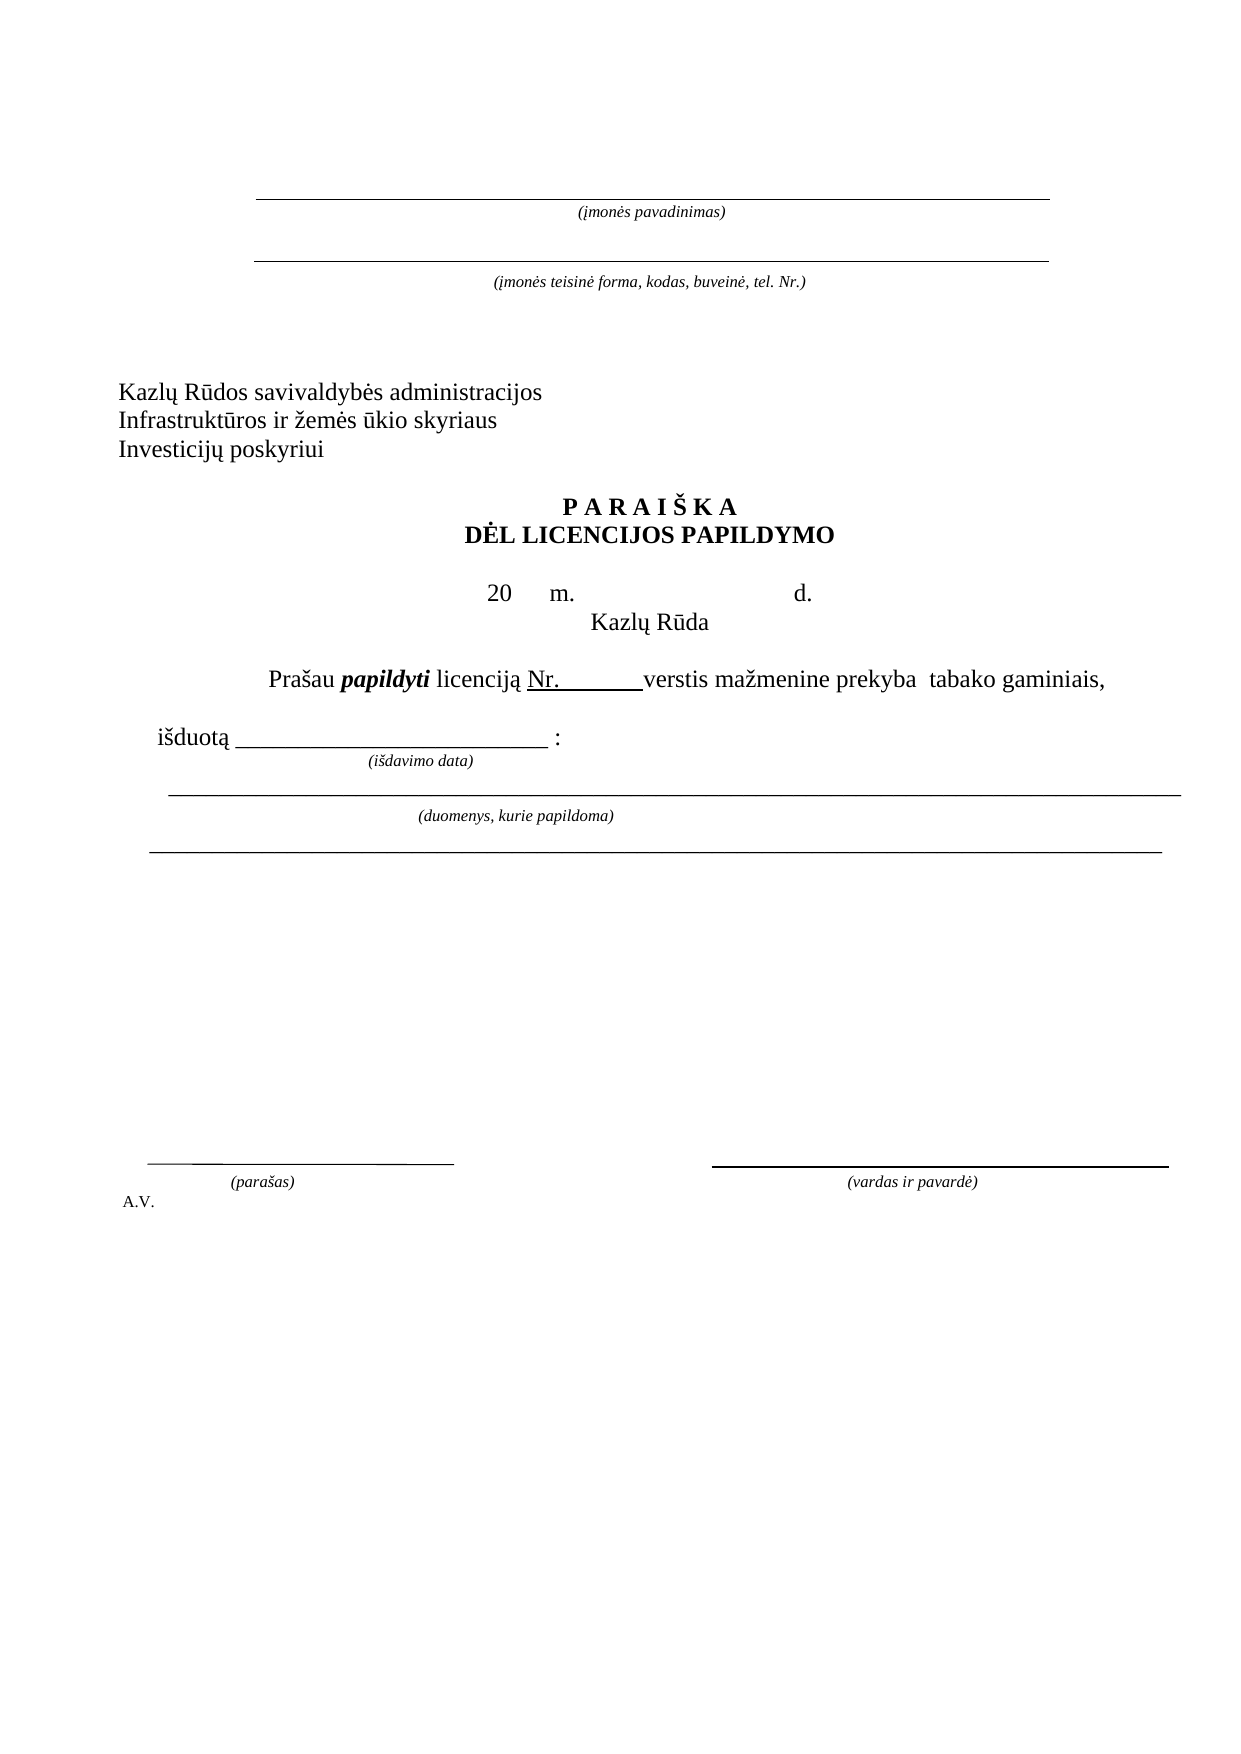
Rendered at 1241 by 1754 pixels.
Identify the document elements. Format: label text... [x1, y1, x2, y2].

text (parašas) (vardas ir pavardė) [118, 1172, 1181, 1191]
text (įmonės pavadinimas) [118, 202, 1181, 221]
text DĖL LICENCIJOS PAPILDYMO [118, 521, 1181, 549]
text Prašau papildyti licenciją Nr. verstis mažmenine prekyba tabako gaminiais, [118, 664, 1181, 693]
text išduotą _________________________ : [118, 722, 1181, 751]
text _________________________________________________________________________________ (duomenys, kurie papildoma) [118, 770, 1181, 827]
text Kazlų Rūda [118, 607, 1181, 636]
text Infrastruktūros ir žemės ūkio skyriaus [118, 406, 1181, 434]
text (įmonės teisinė forma, kodas, buveinė, tel. Nr.) [118, 271, 1181, 291]
text A.V. [118, 1191, 1181, 1211]
text (išdavimo data) [118, 751, 1181, 770]
text _________________________________________________________________________________ [118, 827, 1181, 856]
text 20 m. d. [118, 578, 1181, 607]
text Investicijų poskyriui [118, 434, 1181, 463]
subtitle P A R A I Š K A [118, 492, 1181, 521]
text Kazlų Rūdos savivaldybės administracijos [118, 377, 1181, 406]
